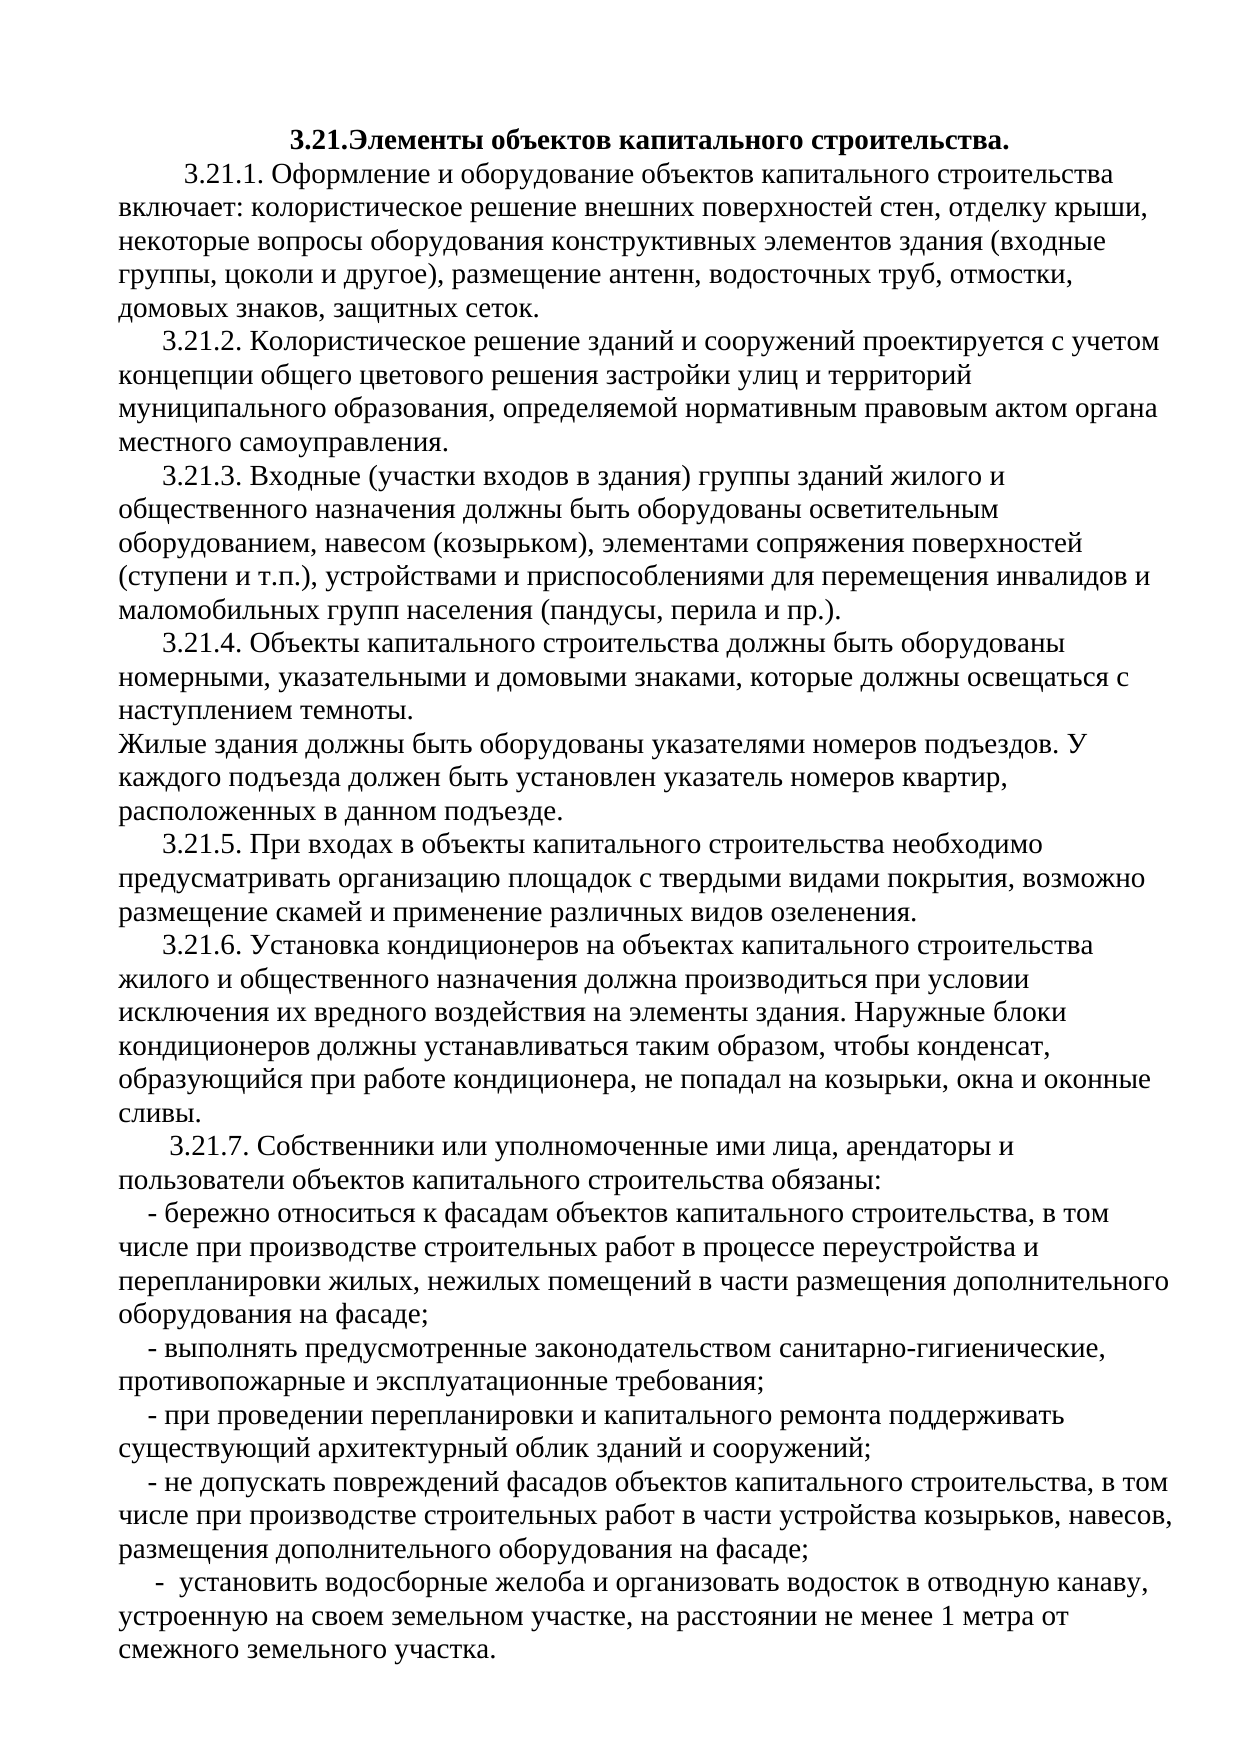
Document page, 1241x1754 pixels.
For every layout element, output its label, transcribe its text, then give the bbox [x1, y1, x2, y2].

text - установить водосборные желоба и организовать водосток в отводную канаву, устроенную на своем земельном участке, на расстоянии не менее 1 метра от смежного земельного участка. [118, 1564, 1181, 1665]
text 3.21.Элементы объектов капитального строительства. [118, 122, 1181, 156]
text 3.21.1. Оформление и оборудование объектов капитального строительства включает: колористическое решение внешних поверхностей стен, отделку крыши, некоторые вопросы оборудования конструктивных элементов здания (входные группы, цоколи и другое), размещение антенн, водосточных труб, отмостки, домовых знаков, защитных сеток. 3.21.2. Колористическое решение зданий и сооружений проектируется с учетом концепции общего цветового решения застройки улиц и территорий муниципального образования, определяемой нормативным правовым актом органа местного самоуправления. 3.21.3. Входные (участки входов в здания) группы зданий жилого и общественного назначения должны быть оборудованы осветительным оборудованием, навесом (козырьком), элементами сопряжения поверхностей (ступени и т.п.), устройствами и приспособлениями для перемещения инвалидов и маломобильных групп населения (пандусы, перила и пр.). 3.21.4. Объекты капитального строительства должны быть оборудованы номерными, указательными и домовыми знаками, которые должны освещаться с наступлением темноты. Жилые здания должны быть оборудованы указателями номеров подъездов. У каждого подъезда должен быть установлен указатель номеров квартир, расположенных в данном подъезде. 3.21.5. При входах в объекты капитального строительства необходимо предусматривать организацию площадок с твердыми видами покрытия, возможно размещение скамей и применение различных видов озеленения. 3.21.6. Установка кондиционеров на объектах капитального строительства жилого и общественного назначения должна производиться при условии исключения их вредного воздействия на элементы здания. Наружные блоки кондиционеров должны устанавливаться таким образом, чтобы конденсат, образующийся при работе кондиционера, не попадал на козырьки, окна и оконные сливы. 3.21.7. Собственники или уполномоченные ими лица, арендаторы и пользователи объектов капитального строительства обязаны: - бережно относиться к фасадам объектов капитального строительства, в том числе при производстве строительных работ в процессе переустройства и перепланировки жилых, нежилых помещений в части размещения дополнительного оборудования на фасаде; - выполнять предусмотренные законодательством санитарно-гигиенические, противопожарные и эксплуатационные требования; - при проведении перепланировки и капитального ремонта поддерживать существующий архитектурный облик зданий и сооружений; - не допускать повреждений фасадов объектов капитального строительства, в том числе при производстве строительных работ в части устройства козырьков, навесов, размещения дополнительного оборудования на фасаде; [118, 156, 1181, 1564]
